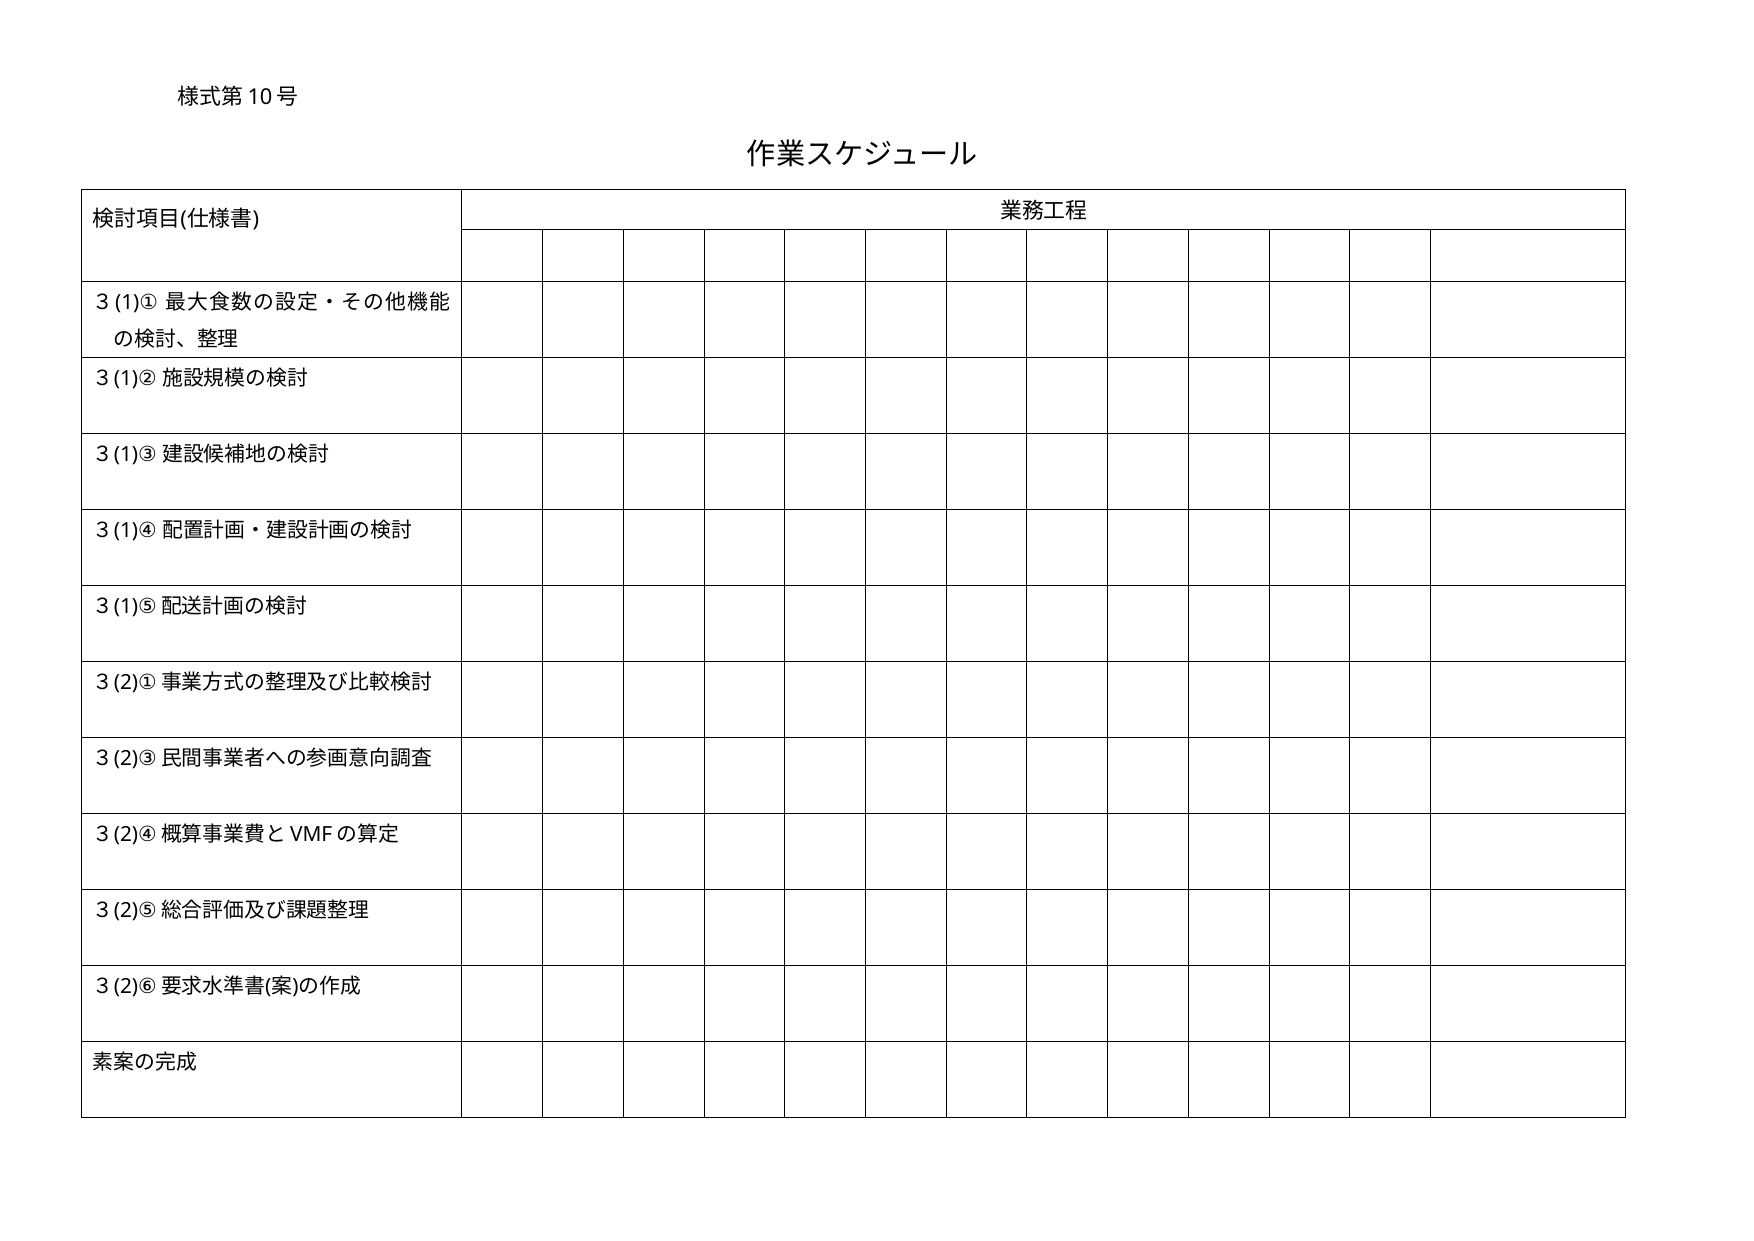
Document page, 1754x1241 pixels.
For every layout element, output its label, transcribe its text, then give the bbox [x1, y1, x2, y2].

table_cell [785, 738, 865, 813]
table_cell [462, 890, 542, 965]
table_cell [947, 890, 1026, 965]
table_cell [462, 282, 542, 357]
table_cell [624, 230, 704, 281]
table_cell [705, 890, 784, 965]
table_cell [1189, 510, 1269, 585]
table_cell [543, 814, 623, 889]
table_cell [624, 586, 704, 661]
table_cell [866, 890, 946, 965]
table_cell [705, 230, 784, 281]
table_cell [705, 738, 784, 813]
table_cell [1350, 230, 1430, 281]
table_cell [624, 814, 704, 889]
table_cell [462, 738, 542, 813]
table_cell [947, 510, 1026, 585]
table_cell [866, 662, 946, 737]
table_cell ３(1)④ 配置計画・建設計画の検討 [82, 510, 461, 585]
table_cell ３(1)① 最大食数の設定・その他機能の検討、整理 [82, 282, 461, 357]
table_cell [1350, 586, 1430, 661]
table_cell [1350, 434, 1430, 509]
table_cell [1027, 814, 1107, 889]
table_cell [1431, 1042, 1625, 1117]
table_cell [624, 890, 704, 965]
table_cell [1431, 230, 1625, 281]
table_cell [785, 586, 865, 661]
table_cell [1350, 662, 1430, 737]
table_cell [462, 966, 542, 1041]
table_cell ３(2)④概算事業費とVMFの算定 [82, 814, 461, 889]
table_cell [1431, 966, 1625, 1041]
table_cell [1189, 230, 1269, 281]
table_cell [1350, 510, 1430, 585]
table_cell [947, 282, 1026, 357]
table_cell [462, 814, 542, 889]
table_cell [1189, 1042, 1269, 1117]
table_cell [1108, 230, 1188, 281]
table_cell [1270, 358, 1349, 433]
table_cell [1189, 586, 1269, 661]
table_cell [624, 282, 704, 357]
table_cell [1027, 890, 1107, 965]
table_cell [543, 230, 623, 281]
table_cell ３(2)①事業方式の整理及び比較検討 [82, 662, 461, 737]
table_cell [1108, 434, 1188, 509]
table_cell [947, 434, 1026, 509]
table_cell 素案の完成 [82, 1042, 461, 1117]
table_cell [624, 966, 704, 1041]
table_cell [1431, 358, 1625, 433]
table_cell [1189, 434, 1269, 509]
table_cell [1270, 738, 1349, 813]
table_cell [1270, 662, 1349, 737]
table_cell [1350, 966, 1430, 1041]
table_cell [1270, 230, 1349, 281]
table_cell ３(1)③ 建設候補地の検討 [82, 434, 461, 509]
table_cell [705, 510, 784, 585]
table_cell [1350, 738, 1430, 813]
table_cell [1027, 586, 1107, 661]
table_cell [705, 966, 784, 1041]
table_cell [866, 1042, 946, 1117]
table_cell [543, 282, 623, 357]
table_cell [543, 358, 623, 433]
table_cell [1189, 358, 1269, 433]
table_cell [1027, 282, 1107, 357]
table_cell [1027, 738, 1107, 813]
table_cell [1350, 814, 1430, 889]
table_cell [785, 662, 865, 737]
table_cell [1270, 814, 1349, 889]
table_header 検討項目(仕様書) [82, 190, 461, 281]
table_cell [1027, 230, 1107, 281]
table_cell [1108, 890, 1188, 965]
table_cell [866, 966, 946, 1041]
table_cell [705, 814, 784, 889]
table_cell [1108, 966, 1188, 1041]
table_cell [705, 1042, 784, 1117]
table_cell [1189, 966, 1269, 1041]
table_cell [543, 510, 623, 585]
table_cell [947, 738, 1026, 813]
table_cell [1431, 814, 1625, 889]
table_cell ３(1)⑤配送計画の検討 [82, 586, 461, 661]
table_cell [947, 358, 1026, 433]
table_cell [866, 586, 946, 661]
table_cell [1027, 434, 1107, 509]
table_cell [1431, 434, 1625, 509]
table_cell [462, 662, 542, 737]
table_cell [1431, 510, 1625, 585]
table_cell [1270, 586, 1349, 661]
table_cell [543, 890, 623, 965]
table_cell [866, 230, 946, 281]
table_cell [947, 662, 1026, 737]
table_cell [1431, 890, 1625, 965]
table_cell [624, 434, 704, 509]
table_cell [1431, 282, 1625, 357]
table_cell [1270, 510, 1349, 585]
table_cell [1108, 282, 1188, 357]
table_cell [1270, 1042, 1349, 1117]
table_cell [785, 230, 865, 281]
table_cell [1108, 738, 1188, 813]
table_cell [705, 434, 784, 509]
table_cell [543, 1042, 623, 1117]
table_header 業務工程 [462, 190, 1625, 229]
table_cell [1108, 358, 1188, 433]
table_cell [1108, 586, 1188, 661]
table_cell [866, 282, 946, 357]
table_cell [705, 358, 784, 433]
table_cell [543, 586, 623, 661]
table_cell [785, 282, 865, 357]
table_cell [1431, 662, 1625, 737]
table_cell [705, 282, 784, 357]
table_cell [624, 358, 704, 433]
table_cell [1189, 890, 1269, 965]
table_cell [543, 738, 623, 813]
table_cell [866, 510, 946, 585]
table_cell [462, 1042, 542, 1117]
table_cell [1270, 890, 1349, 965]
table_cell [866, 738, 946, 813]
table_cell [866, 814, 946, 889]
table_cell [947, 814, 1026, 889]
table_cell [866, 434, 946, 509]
text 様式第10号 [177, 76, 1547, 114]
table_cell [462, 230, 542, 281]
table_cell [785, 814, 865, 889]
table_cell [1350, 358, 1430, 433]
table_cell [462, 434, 542, 509]
table_cell [1027, 510, 1107, 585]
table_cell [1108, 510, 1188, 585]
table_cell [1027, 1042, 1107, 1117]
table_cell ３(1)② 施設規模の検討 [82, 358, 461, 433]
table_cell [1027, 662, 1107, 737]
table_cell [705, 662, 784, 737]
table_cell [785, 434, 865, 509]
table_cell [1027, 358, 1107, 433]
table_cell [1189, 814, 1269, 889]
table_cell [1431, 586, 1625, 661]
table_cell [1189, 282, 1269, 357]
table_cell [1350, 1042, 1430, 1117]
table_cell [947, 230, 1026, 281]
table_cell [785, 966, 865, 1041]
table_cell [543, 434, 623, 509]
table_cell [462, 510, 542, 585]
table_cell [1270, 282, 1349, 357]
table_cell [624, 738, 704, 813]
table_cell [1189, 662, 1269, 737]
table_cell [462, 586, 542, 661]
table_cell [1350, 890, 1430, 965]
table_cell [785, 510, 865, 585]
table_cell [1270, 966, 1349, 1041]
table_cell [1270, 434, 1349, 509]
table_cell [866, 358, 946, 433]
table_cell [1108, 814, 1188, 889]
table_cell [1108, 1042, 1188, 1117]
table_cell [543, 662, 623, 737]
table_cell [947, 586, 1026, 661]
table_cell [785, 890, 865, 965]
table_cell [947, 1042, 1026, 1117]
table_cell [462, 358, 542, 433]
table_cell [947, 966, 1026, 1041]
table_cell ３(2)⑥要求水準書(案)の作成 [82, 966, 461, 1041]
table_cell [705, 586, 784, 661]
table_cell [1189, 738, 1269, 813]
table_cell [785, 358, 865, 433]
table_cell [624, 510, 704, 585]
table_cell [624, 662, 704, 737]
table_cell ３(2)⑤総合評価及び課題整理 [82, 890, 461, 965]
table_cell [543, 966, 623, 1041]
table_cell [1027, 966, 1107, 1041]
table_cell [1431, 738, 1625, 813]
table_cell [1350, 282, 1430, 357]
text 作業スケジュール [177, 114, 1547, 189]
table_cell [624, 1042, 704, 1117]
table_cell [1108, 662, 1188, 737]
table_cell [785, 1042, 865, 1117]
table_cell ３(2)③民間事業者への参画意向調査 [82, 738, 461, 813]
